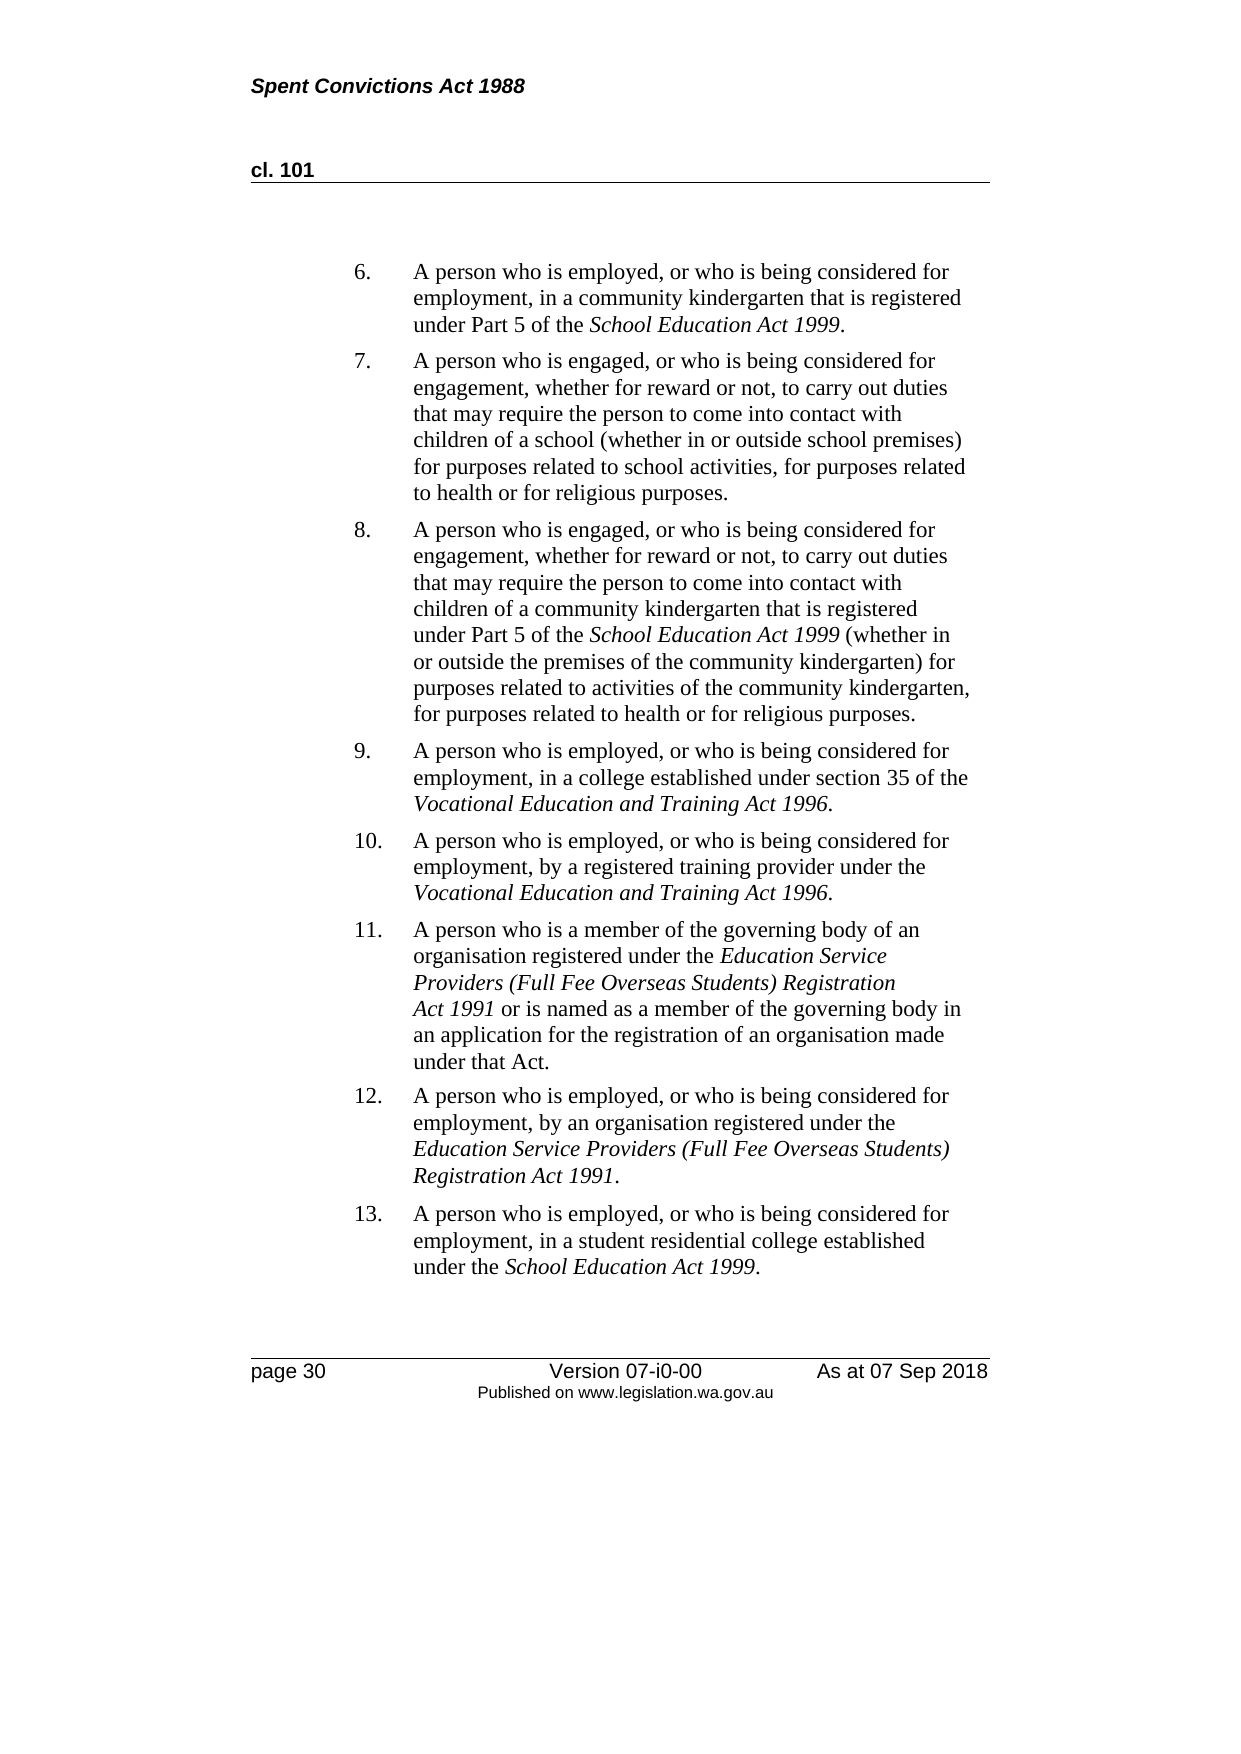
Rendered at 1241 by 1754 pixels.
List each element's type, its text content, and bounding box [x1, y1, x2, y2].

table_cell 9. A person who is employed, or who is being considered for employment, in a college established under section 35 of the Vocational Education and Training Act 1996. [339, 727, 989, 816]
table_cell 7. A person who is engaged, or who is being considered for engagement, whether for reward or not, to carry out duties that may require the person to come into contact with children of a school (whether in or outside school premises) for purposes related to school activities, for purposes related to health or for religious purposes. [339, 337, 989, 506]
table_cell 11. A person who is a member of the governing body of an organisation registered under the Education Service Providers (Full Fee Overseas Students) Registration Act 1991 or is named as a member of the governing body in an application for the registration of an organisation made under that Act. [339, 906, 989, 1074]
table_cell 13. A person who is employed, or who is being considered for employment, in a student residential college established under the School Education Act 1999. [339, 1188, 989, 1279]
table_cell 10. A person who is employed, or who is being considered for employment, by a registered training provider under the Vocational Education and Training Act 1996. [339, 816, 989, 906]
table_cell 12. A person who is employed, or who is being considered for employment, by an organisation registered under the Education Service Providers (Full Fee Overseas Students) Registration Act 1991. [339, 1074, 989, 1188]
table_cell 8. A person who is engaged, or who is being considered for engagement, whether for reward or not, to carry out duties that may require the person to come into contact with children of a community kindergarten that is registered under Part 5 of the School Education Act 1999 (whether in or outside the premises of the community kindergarten) for purposes related to activities of the community kindergarten, for purposes related to health or for religious purposes. [339, 506, 989, 727]
table_cell 6. A person who is employed, or who is being considered for employment, in a community kindergarten that is registered under Part 5 of the School Education Act 1999. [339, 248, 989, 337]
